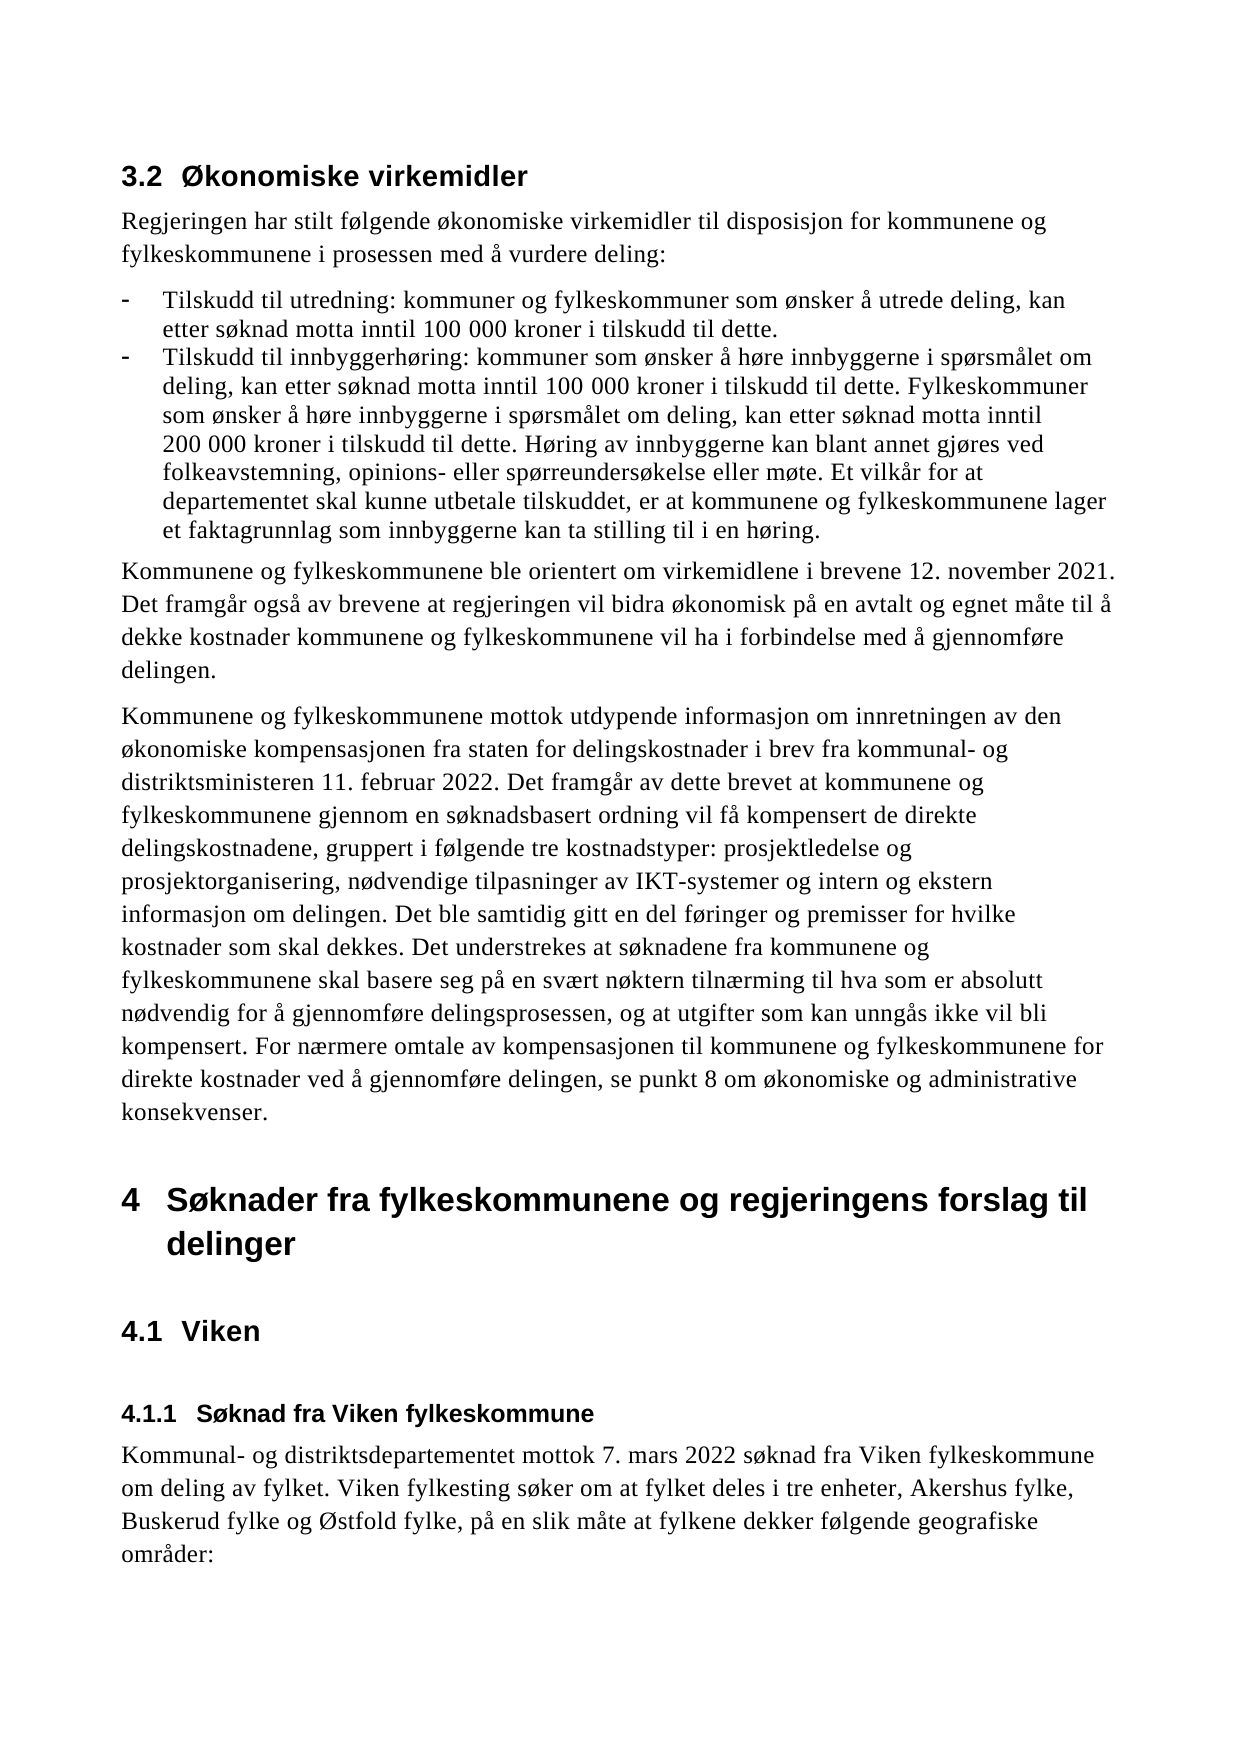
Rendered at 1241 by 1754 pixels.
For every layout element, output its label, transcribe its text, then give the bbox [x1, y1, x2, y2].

subtitle Søknader fra fylkeskommunene og regjeringens forslag til delinger [121, 1180, 1119, 1263]
subtitle Søknad fra Viken fylkeskommune [121, 1398, 1119, 1427]
text Kommunene og fylkeskommunene mottok utdypende informasjon om innretningen av den økonomiske kompensasjonen fra staten for delingskostnader i brev fra kommunal- og distriktsministeren 11. februar 2022. Det framgår av dette brevet at kommunene og fylkeskommunene gjennom en søknadsbasert ordning vil få kompensert de direkte delingskostnadene, gruppert i følgende tre kostnadstyper: prosjektledelse og prosjektorganisering, nødvendige tilpasninger av IKT-systemer og intern og ekstern informasjon om delingen. Det ble samtidig gitt en del føringer og premisser for hvilke kostnader som skal dekkes. Det understrekes at søknadene fra kommunene og fylkeskommunene skal basere seg på en svært nøktern tilnærming til hva som er absolutt nødvendig for å gjennomføre delingsprosessen, og at utgifter som kan unngås ikke vil bli kompensert. For nærmere omtale av kompensasjonen til kommunene og fylkeskommunene for direkte kostnader ved å gjennomføre delingen, se punkt 8 om økonomiske og administrative konsekvenser. [121, 701, 1119, 1126]
subtitle Viken [121, 1314, 1119, 1348]
text Regjeringen har stilt følgende økonomiske virkemidler til disposisjon for kommunene og fylkeskommunene i prosessen med å vurdere deling: [121, 206, 1119, 268]
list Tilskudd til utredning: kommuner og fylkeskommuner som ønsker å utrede deling, kan etter søknad motta inntil 100 000 kroner i tilskudd til dette. [121, 285, 1119, 342]
text Kommunene og fylkeskommunene ble orientert om virkemidlene i brevene 12. november 2021. Det framgår også av brevene at regjeringen vil bidra økonomisk på en avtalt og egnet måte til å dekke kostnader kommunene og fylkeskommunene vil ha i forbindelse med å gjennomføre delingen. [121, 556, 1119, 684]
subtitle Økonomiske virkemidler [121, 159, 1119, 193]
list Tilskudd til innbyggerhøring: kommuner som ønsker å høre innbyggerne i spørsmålet om deling, kan etter søknad motta inntil 100 000 kroner i tilskudd til dette. Fylkeskommuner som ønsker å høre innbyggerne i spørsmålet om deling, kan etter søknad motta inntil 200 000 kroner i tilskudd til dette. Høring av innbyggerne kan blant annet gjøres ved folkeavstemning, opinions- eller spørreundersøkelse eller møte. Et vilkår for at departementet skal kunne utbetale tilskuddet, er at kommunene og fylkeskommunene lager et faktagrunnlag som innbyggerne kan ta stilling til i en høring. [121, 342, 1119, 544]
text Kommunal- og distriktsdepartementet mottok 7. mars 2022 søknad fra Viken fylkeskommune om deling av fylket. Viken fylkesting søker om at fylket deles i tre enheter, Akershus fylke, Buskerud fylke og Østfold fylke, på en slik måte at fylkene dekker følgende geografiske områder: [121, 1440, 1119, 1568]
